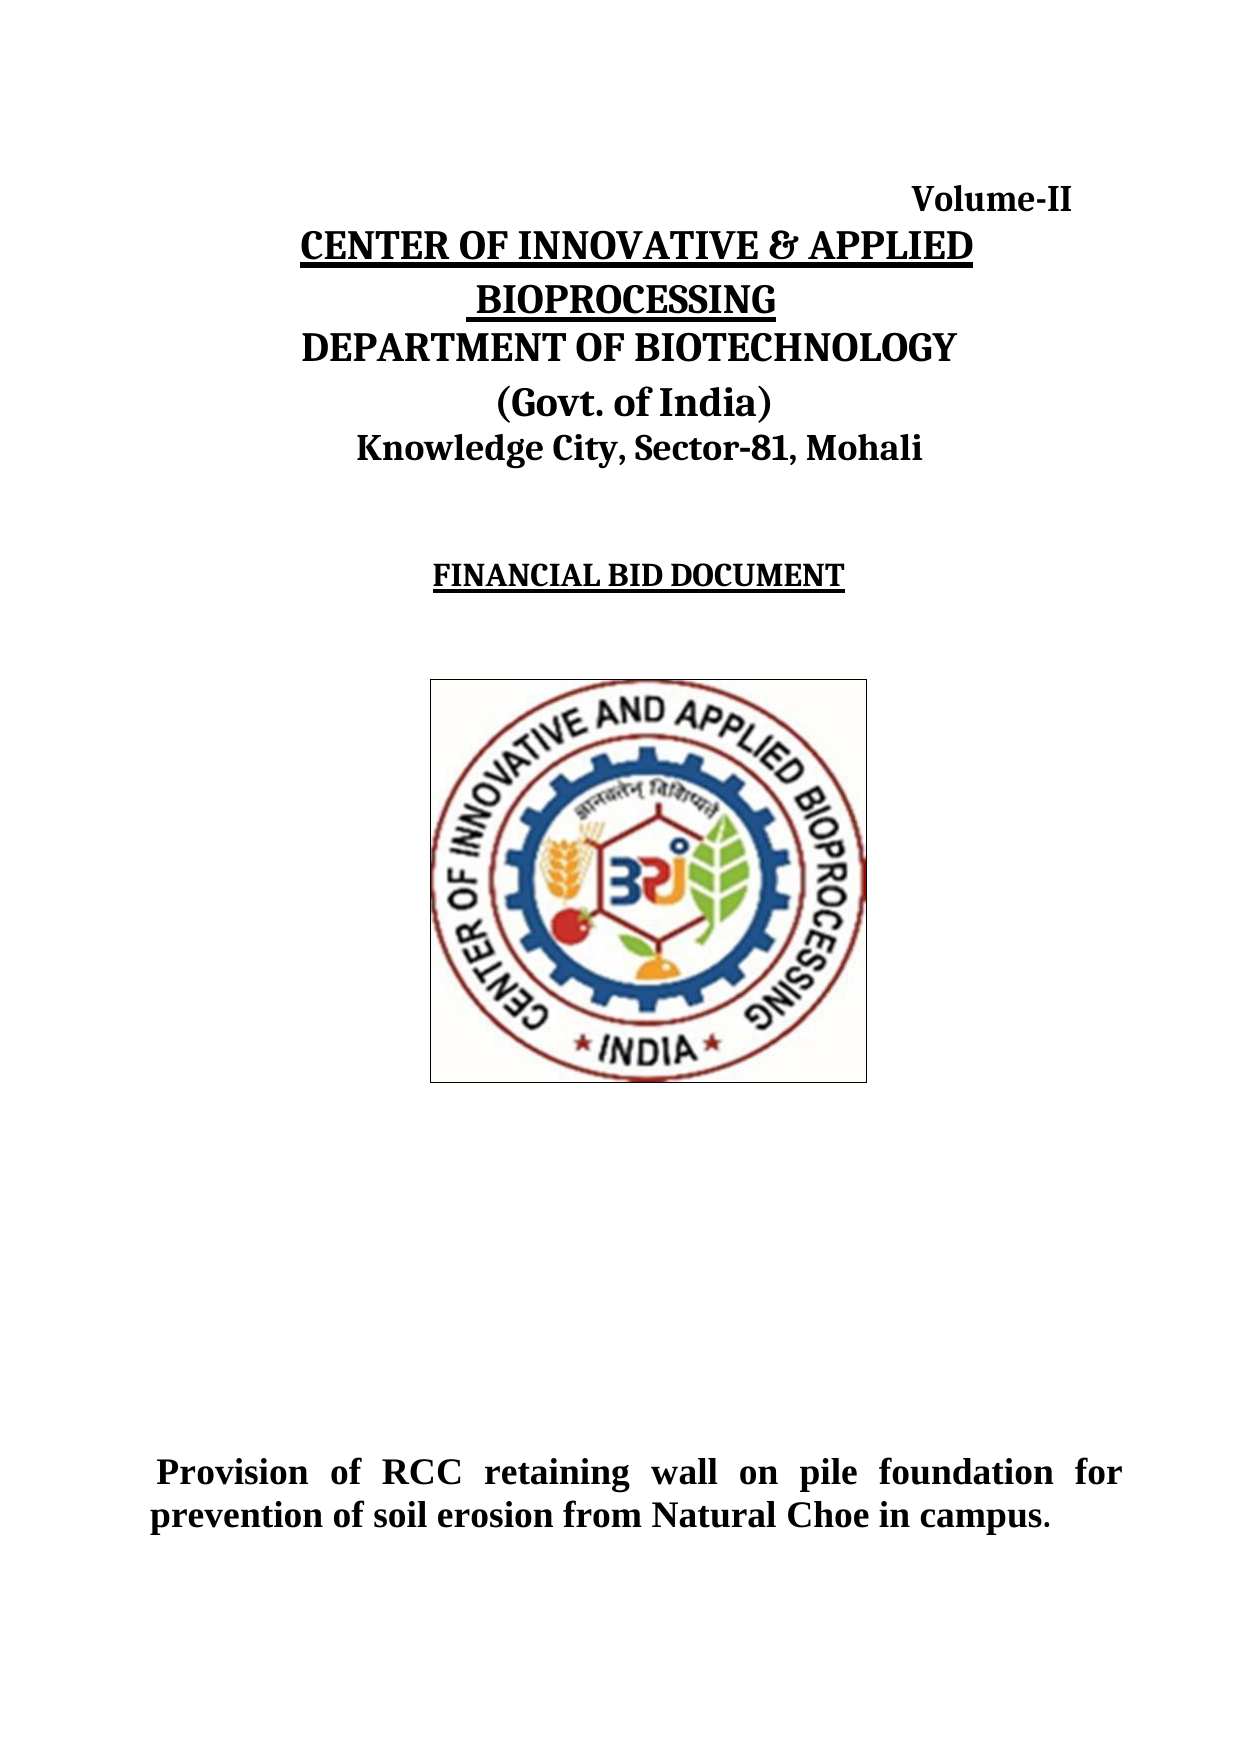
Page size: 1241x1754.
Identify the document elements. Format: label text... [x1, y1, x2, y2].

picture [431, 680, 866, 1082]
text Volume-II [139, 177, 1072, 220]
text Knowledge City, Sector‐81, Mohali [356, 427, 1134, 470]
text FINANCIAL BID DOCUMENT [143, 556, 1134, 595]
text Provision of RCC retaining wall on pile foundation for prevention of soil erosion from Natural Choe in campus. [150, 1450, 1123, 1536]
text (Govt. of India) [139, 379, 1128, 427]
text CENTER OF INNOVATIVE & APPLIED [139, 220, 1134, 269]
text BIOPROCESSING DEPARTMENT OF BIOTECHNOLOGY [301, 276, 983, 372]
